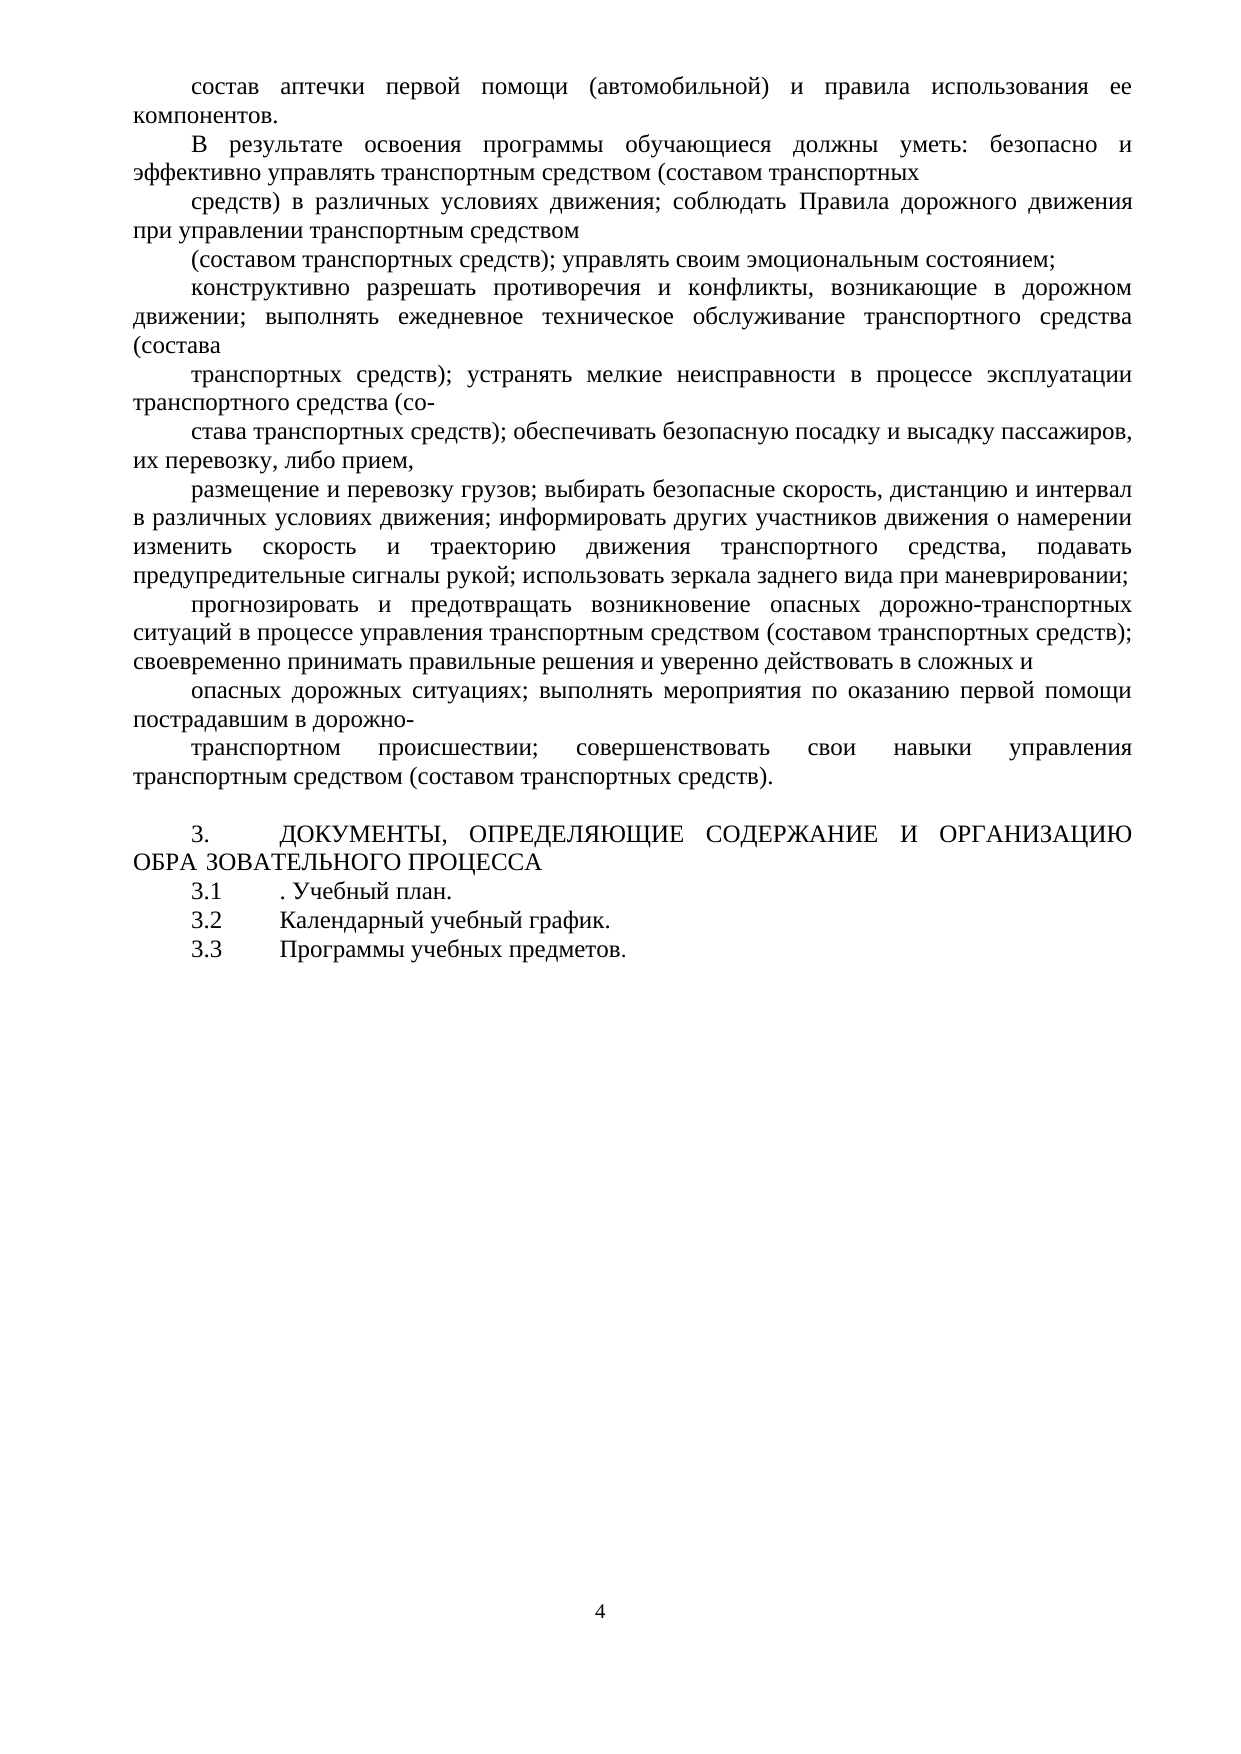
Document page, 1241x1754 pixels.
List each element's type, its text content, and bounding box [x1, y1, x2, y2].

text конструктивно разрешать противоречия и конфликты, возникающие в дорожном движении; выполнять ежедневное техническое обслуживание транспортного средства (состава [133, 272, 1133, 359]
text В результате освоения программы обучающиеся должны уметь: безопасно и эффективно управлять транспортным средством (составом транспортных [133, 129, 1133, 186]
text прогнозировать и предотвращать возникновение опасных дорожно-транспортных ситуаций в процессе управления транспортным средством (составом транспортных средств); своевременно принимать правильные решения и уверенно действовать в сложных и [133, 589, 1133, 675]
text размещение и перевозку грузов; выбирать безопасные скорость, дистанцию и интервал в различных условиях движения; информировать других участников движения о намерении изменить скорость и траекторию движения транспортного средства, подавать предупредительные сигналы рукой; использовать зеркала заднего вида при маневрировании; [133, 474, 1133, 589]
list ДОКУМЕНТЫ, ОПРЕДЕЛЯЮЩИЕ СОДЕРЖАНИЕ И ОРГАНИЗАЦИЮ ОБРА ЗОВАТЕЛЬНОГО ПРОЦЕССА [133, 819, 1133, 876]
list . Учебный план. [133, 876, 1133, 905]
text состав аптечки первой помощи (автомобильной) и правила использования ее компонентов. [133, 71, 1133, 129]
list Календарный учебный график. [133, 905, 1133, 934]
text опасных дорожных ситуациях; выполнять мероприятия по оказанию первой помощи пострадавшим в дорожно- [133, 675, 1133, 732]
text средств) в различных условиях движения; соблюдать Правила дорожного движения при управлении транспортным средством [133, 186, 1133, 244]
text транспортном происшествии; совершенствовать свои навыки управления транспортным средством (составом транспортных средств). [133, 732, 1133, 790]
text (составом транспортных средств); управлять своим эмоциональным состоянием; [133, 244, 1133, 272]
list Программы учебных предметов. [133, 934, 1133, 962]
text става транспортных средств); обеспечивать безопасную посадку и высадку пассажиров, их перевозку, либо прием, [133, 416, 1133, 474]
text транспортных средств); устранять мелкие неисправности в процессе эксплуатации транспортного средства (со- [133, 359, 1133, 416]
